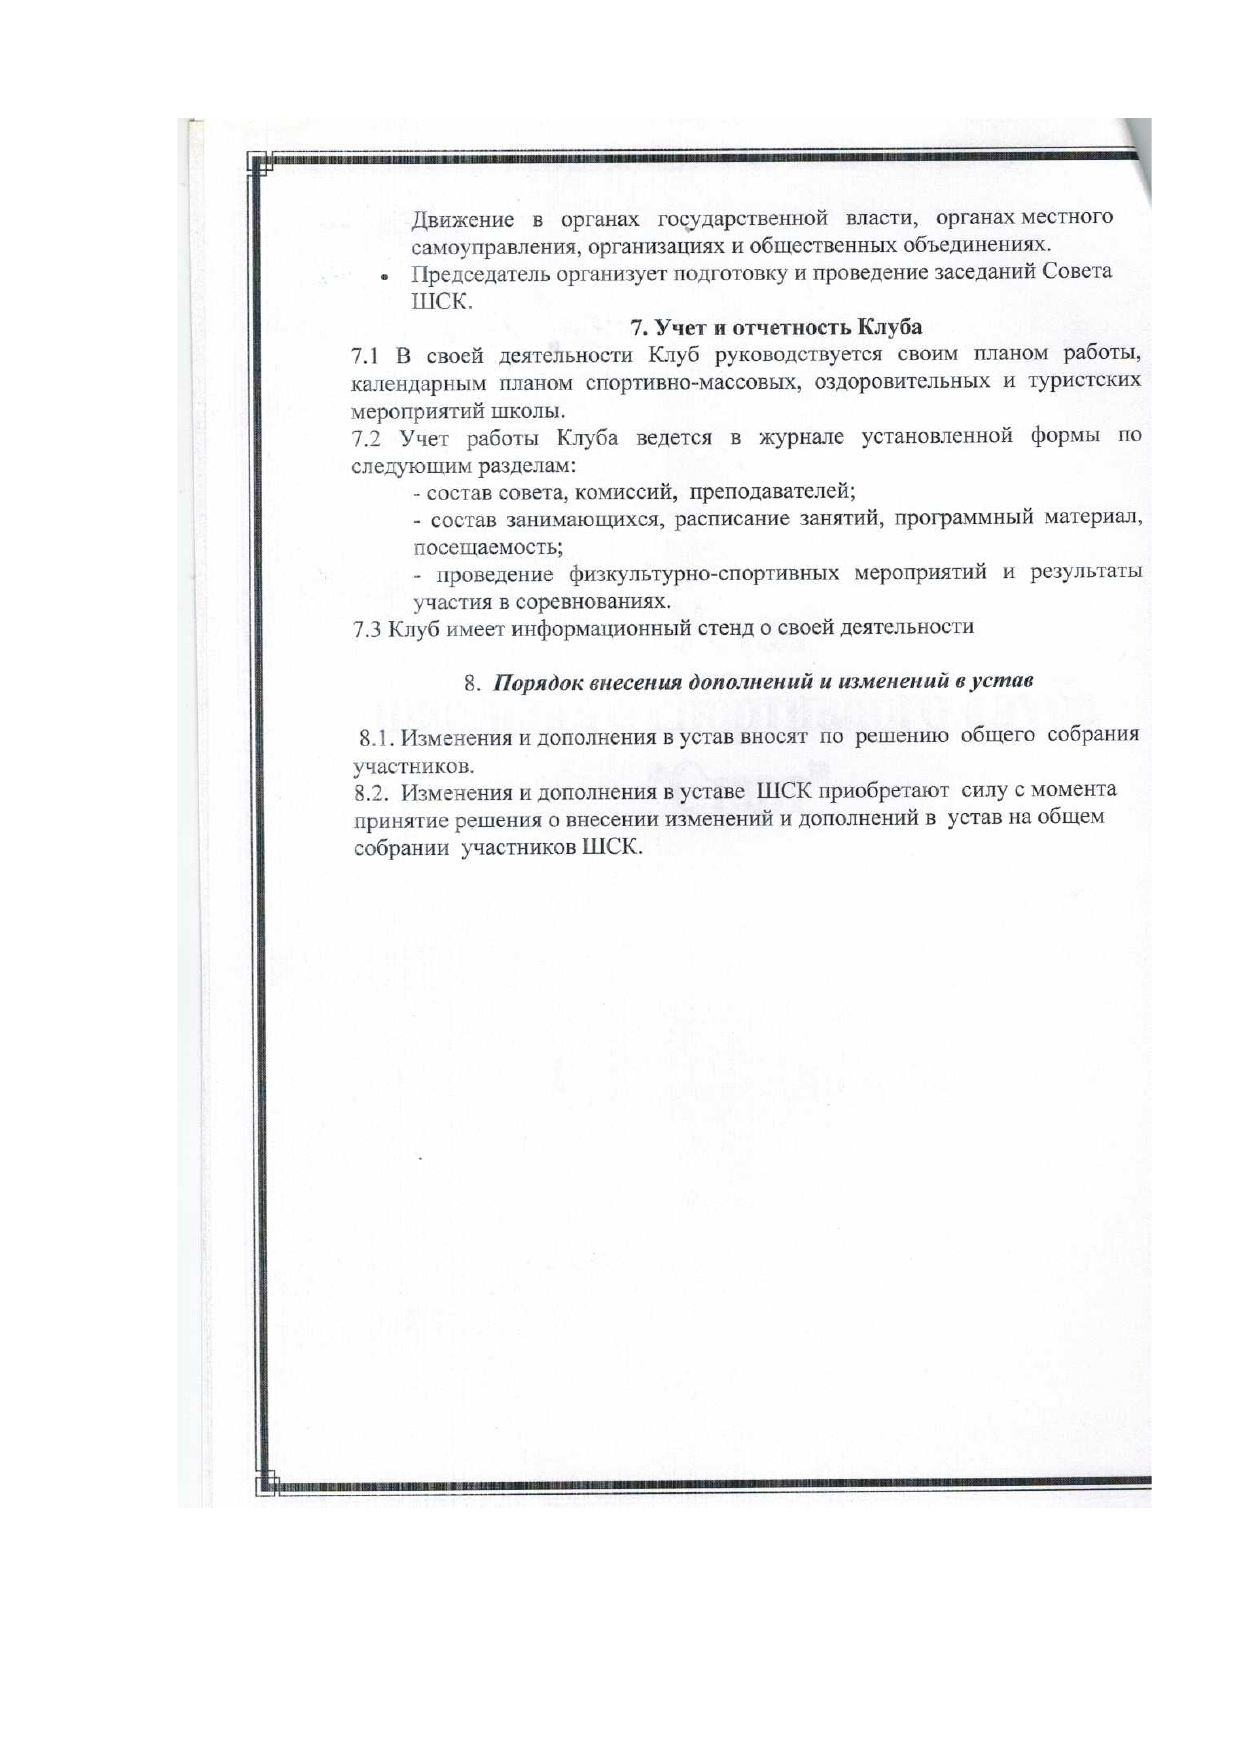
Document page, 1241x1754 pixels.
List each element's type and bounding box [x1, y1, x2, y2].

picture [177, 118, 1152, 1508]
